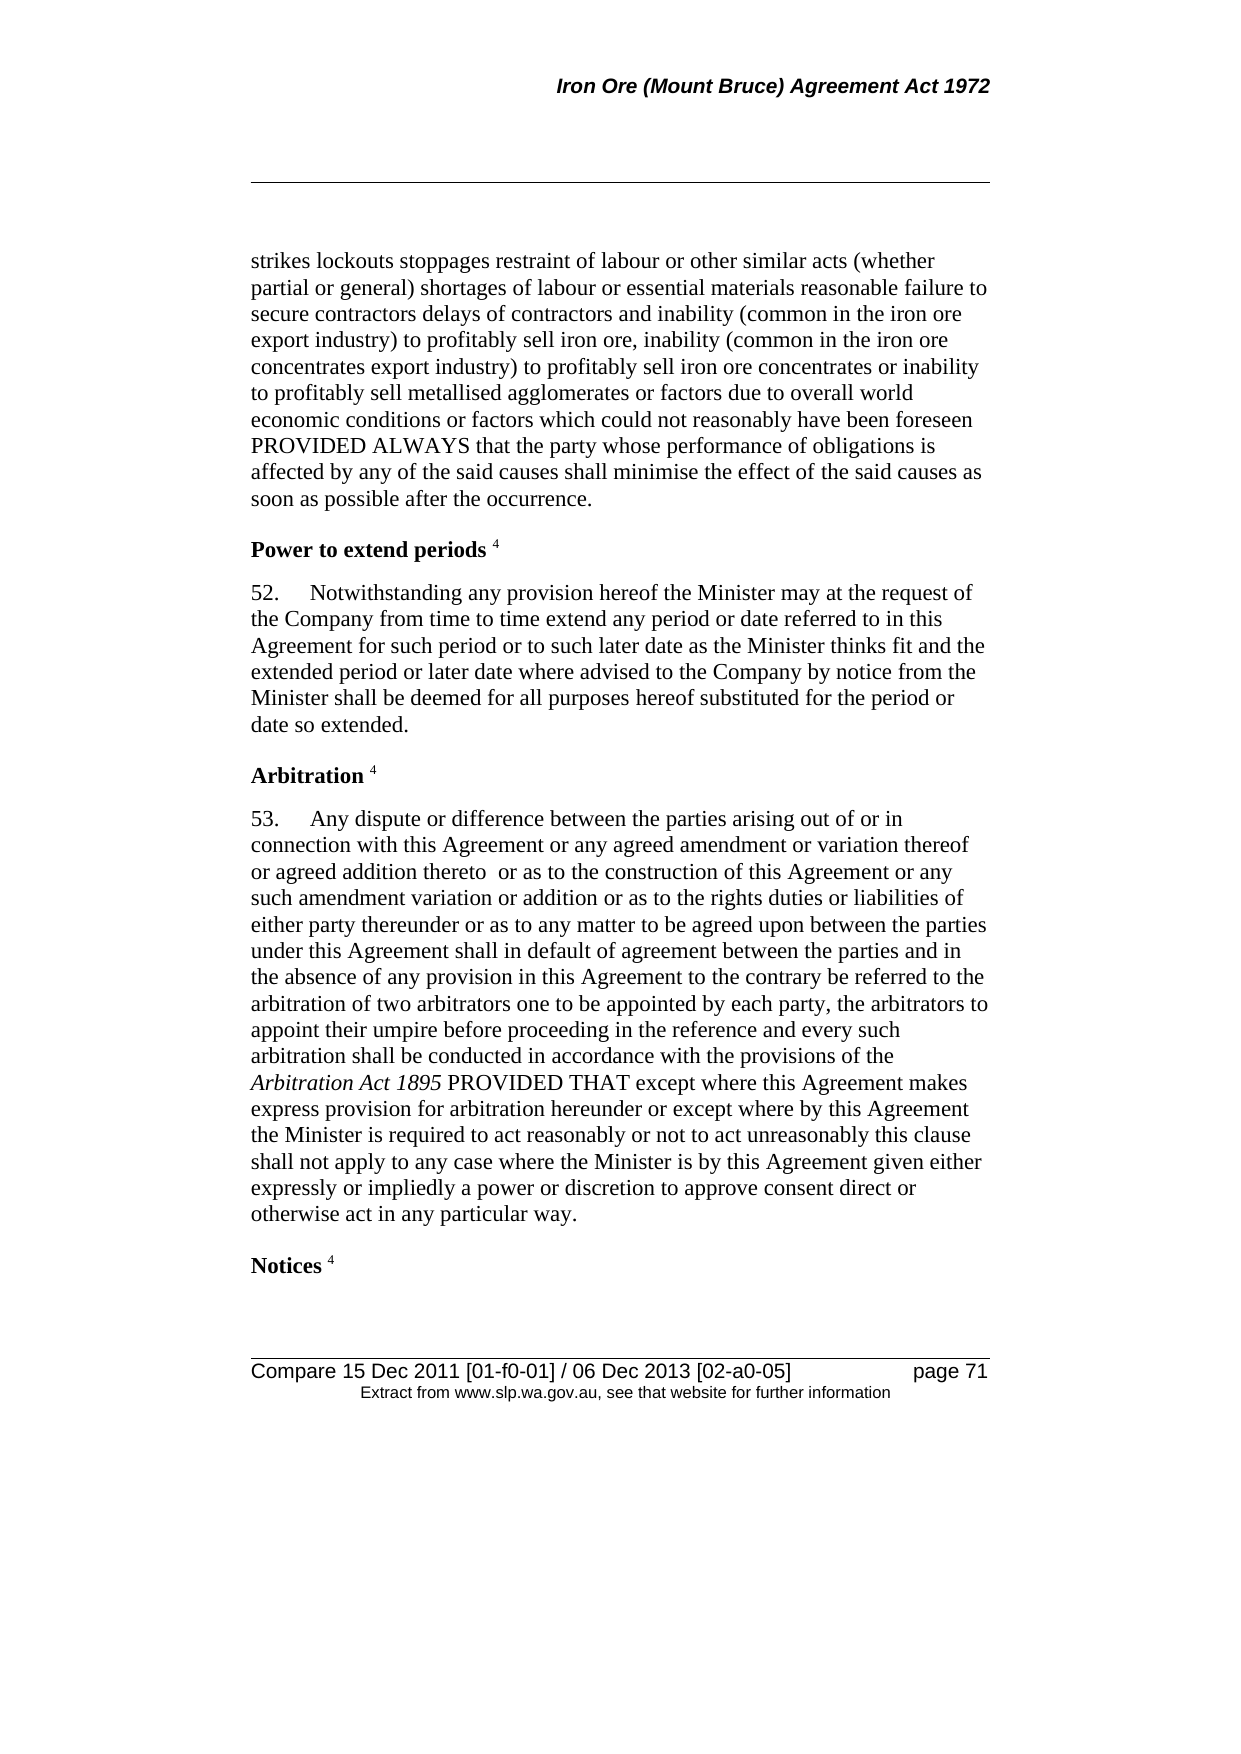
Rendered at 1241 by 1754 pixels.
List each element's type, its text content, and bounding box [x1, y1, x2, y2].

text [251, 247, 990, 511]
text 52. Notwithstanding any provision hereof the Minister may at the request of the Company from time to time extend any period or date referred to in this Agreement for such period or to such later date as the Minister thinks fit and the extended period or later date where advised to the Company by notice from the Minister shall be deemed for all purposes hereof substituted for the period or date so extended. [251, 579, 990, 737]
text Arbitration 4 [251, 762, 990, 788]
text Notices 4 [251, 1252, 990, 1278]
text Power to extend periods 4 [251, 536, 990, 562]
text 53. Any dispute or difference between the parties arising out of or in connection with this Agreement or any agreed amendment or variation thereof or agreed addition thereto or as to the construction of this Agreement or any such amendment variation or addition or as to the rights duties or liabilities of either party thereunder or as to any matter to be agreed upon between the parties under this Agreement shall in default of agreement between the parties and in the absence of any provision in this Agreement to the contrary be referred to the arbitration of two arbitrators one to be appointed by each party, the arbitrators to appoint their umpire before proceeding in the reference and every such arbitration shall be conducted in accordance with the provisions of the Arbitration Act 1895 PROVIDED THAT except where this Agreement makes express provision for arbitration hereunder or except where by this Agreement the Minister is required to act reasonably or not to act unreasonably this clause shall not apply to any case where the Minister is by this Agreement given either expressly or impliedly a power or discretion to approve consent direct or otherwise act in any particular way. [251, 805, 990, 1227]
